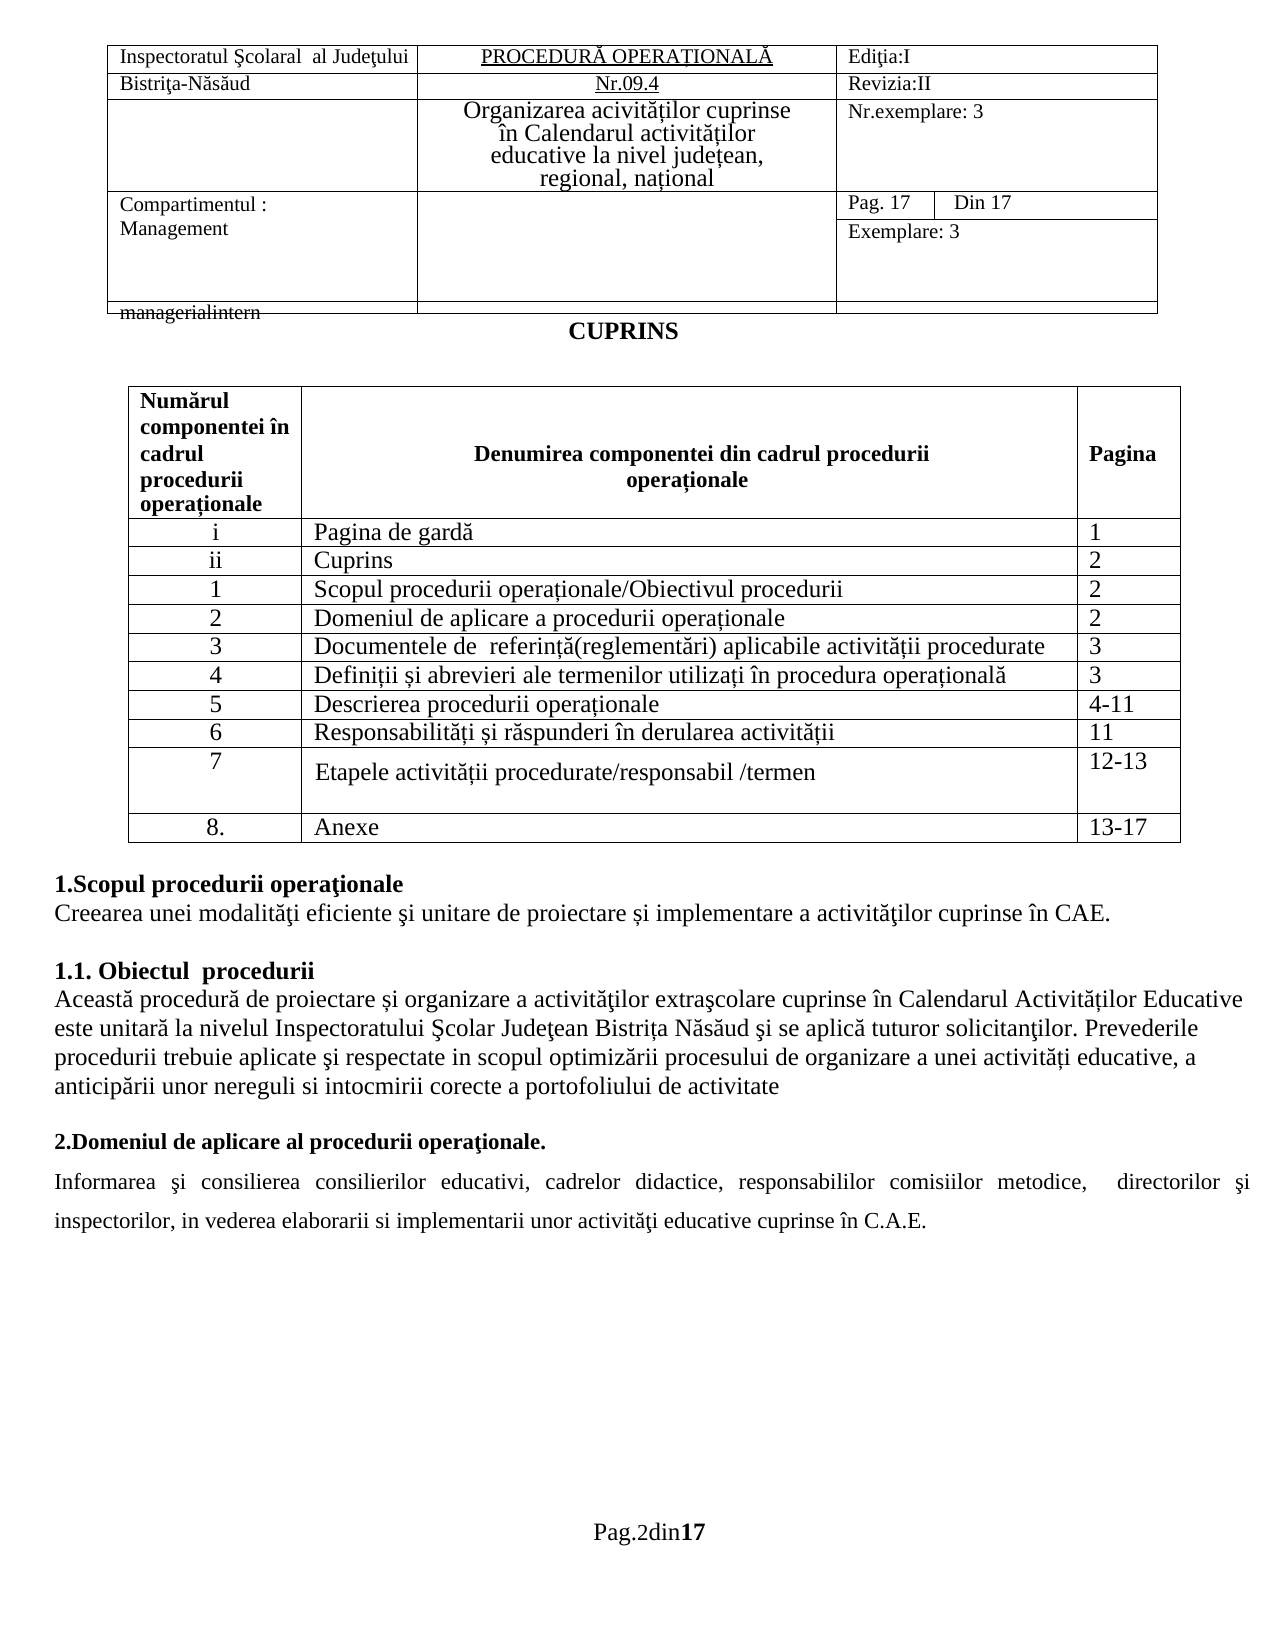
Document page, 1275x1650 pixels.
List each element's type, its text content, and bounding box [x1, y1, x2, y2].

text Această procedură de proiectare și organizare a activităţilor extraşcolare cuprinse în Calendarul Activităților Educative este unitară la nivelul Inspectoratului Şcolar Judeţean Bistrița Năsăud şi se aplică tuturor solicitanţilor. Prevederile procedurii trebuie aplicate şi respectate in scopul optimizării procesului de organizare a unei activități educative, a anticipării unor nereguli si intocmirii corecte a portofoliului de activitate [54, 984, 1252, 1099]
table_cell i [129, 519, 301, 546]
table_header Pagina [1078, 387, 1180, 518]
text 1.1. Obiectul procedurii [54, 956, 1252, 984]
table_cell Cuprins [302, 547, 1077, 575]
subtitle CUPRINS [113, 316, 721, 345]
table_cell Responsabilități și răspunderi în derularea activității [302, 720, 1077, 747]
table_cell 12-13 [1078, 748, 1180, 813]
table_cell Etapele activității procedurate/responsabil /termen [302, 748, 1077, 813]
table_cell 8. [129, 814, 301, 842]
table_cell 5 [129, 691, 301, 718]
table_cell 3 [1078, 634, 1180, 661]
text 1.Scopul procedurii operaţionale [54, 869, 1252, 898]
table_cell Scopul procedurii operaționale/Obiectivul procedurii [302, 576, 1077, 604]
table_cell Documentele de referință(reglementări) aplicabile activității procedurate [302, 634, 1077, 661]
table_cell 13-17 [1078, 814, 1180, 842]
text Informarea şi consilierea consilierilor educativi, cadrelor didactice, responsabililor comisiilor metodice, directorilor şi inspectorilor, in vederea elaborarii si implementarii unor activităţi educative cuprinse în C.A.E. [54, 1168, 1252, 1233]
table_cell 7 [129, 748, 301, 813]
table_cell 4-11 [1078, 691, 1180, 718]
table_cell 1 [129, 576, 301, 604]
table_cell Anexe [302, 814, 1077, 842]
table_cell Definiții și abrevieri ale termenilor utilizați în procedura operațională [302, 662, 1077, 690]
table_cell 3 [1078, 662, 1180, 690]
table_cell 4 [129, 662, 301, 690]
table_cell 11 [1078, 720, 1180, 747]
table_cell Descrierea procedurii operaționale [302, 691, 1077, 718]
table_cell Pagina de gardă [302, 519, 1077, 546]
table_cell 2 [1078, 605, 1180, 632]
table_cell 1 [1078, 519, 1180, 546]
table_cell 2 [1078, 547, 1180, 575]
table_cell 3 [129, 634, 301, 661]
table_header Denumirea componentei din cadrul procedurii operaționale [302, 387, 1077, 518]
table_cell ii [129, 547, 301, 575]
text 2.Domeniul de aplicare al procedurii operaţionale. [54, 1128, 1252, 1154]
table_header Numărul componentei în cadrul procedurii operaționale [129, 387, 301, 518]
table_cell 2 [1078, 576, 1180, 604]
text Creearea unei modalităţi eficiente şi unitare de proiectare și implementare a activităţilor cuprinse în CAE. [54, 898, 1252, 927]
table_cell 2 [129, 605, 301, 632]
table_cell Domeniul de aplicare a procedurii operaționale [302, 605, 1077, 632]
table_cell 6 [129, 720, 301, 747]
